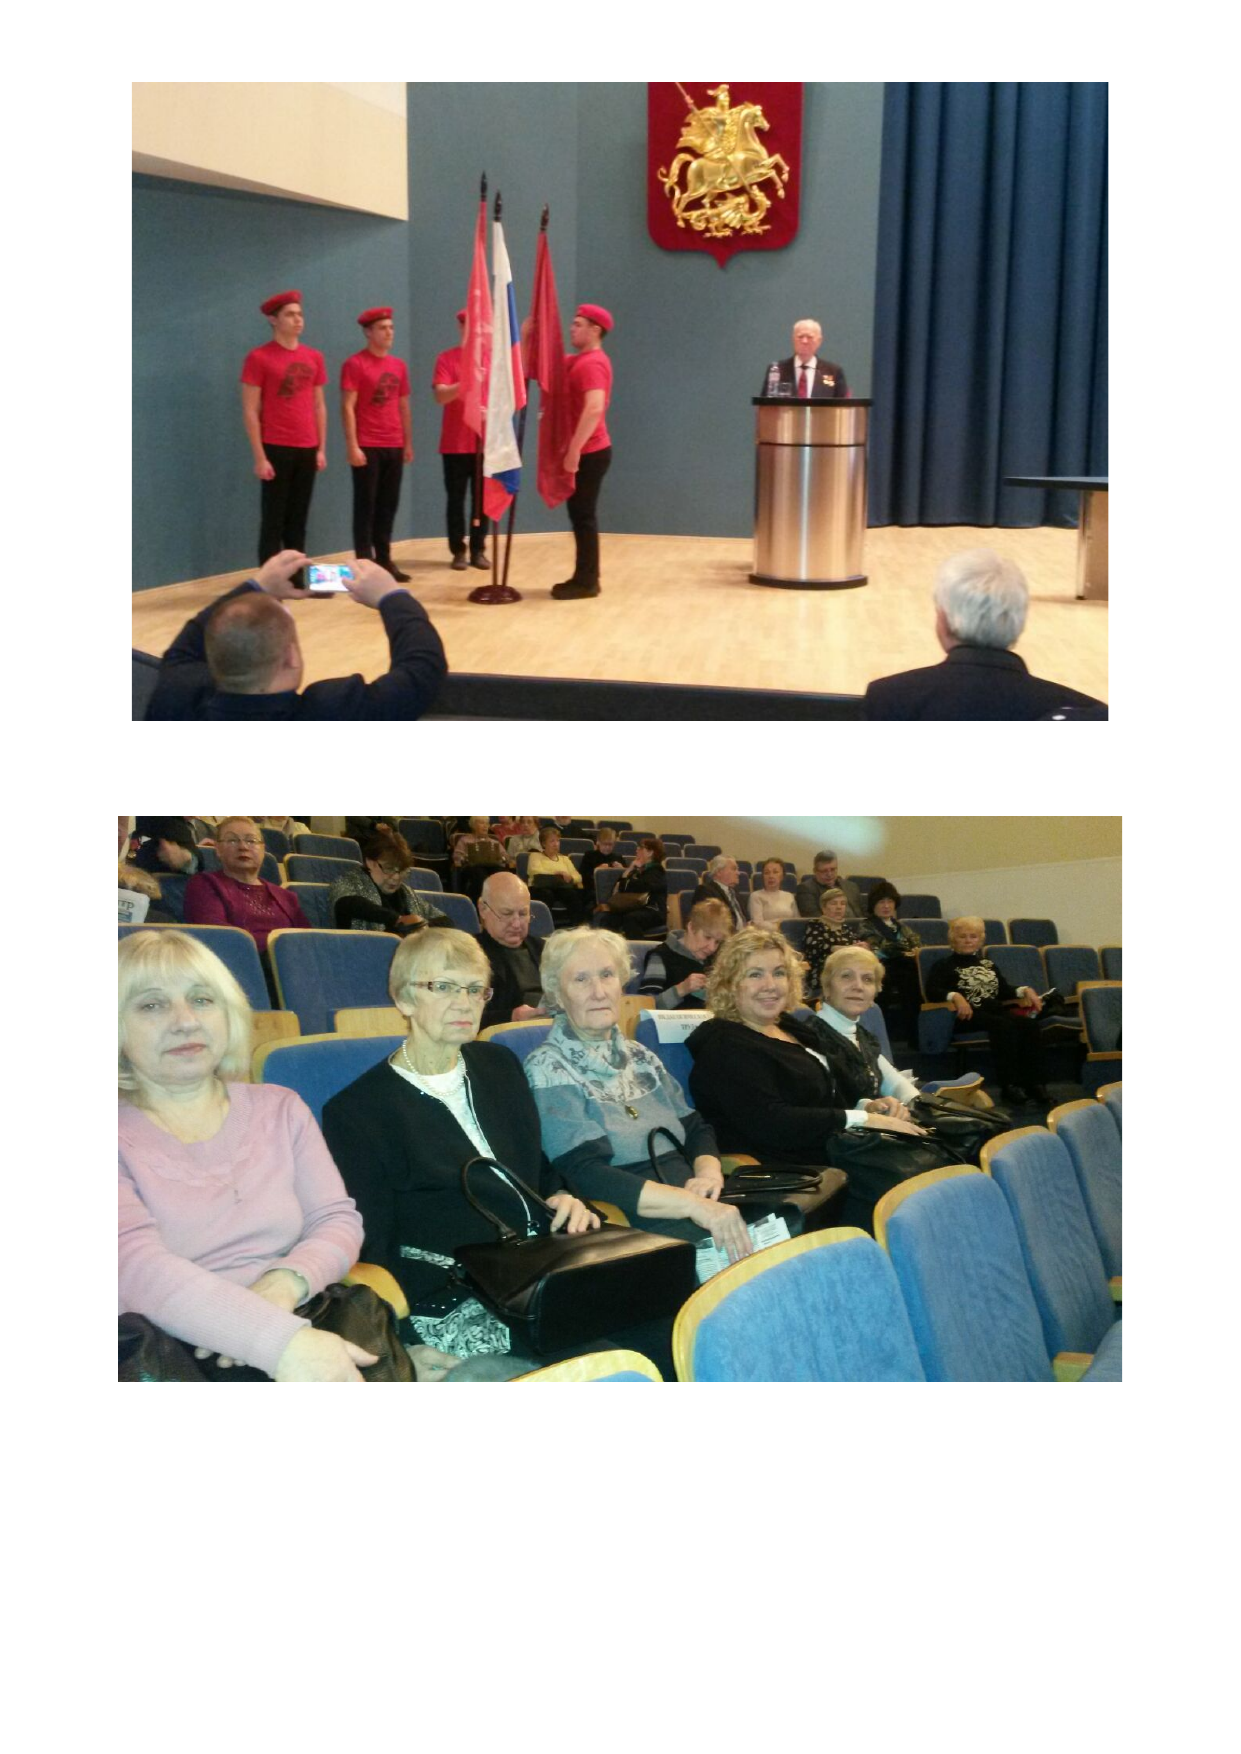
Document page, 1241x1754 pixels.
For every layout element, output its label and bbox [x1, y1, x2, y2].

picture [131, 82, 1109, 721]
picture [118, 816, 1123, 1382]
